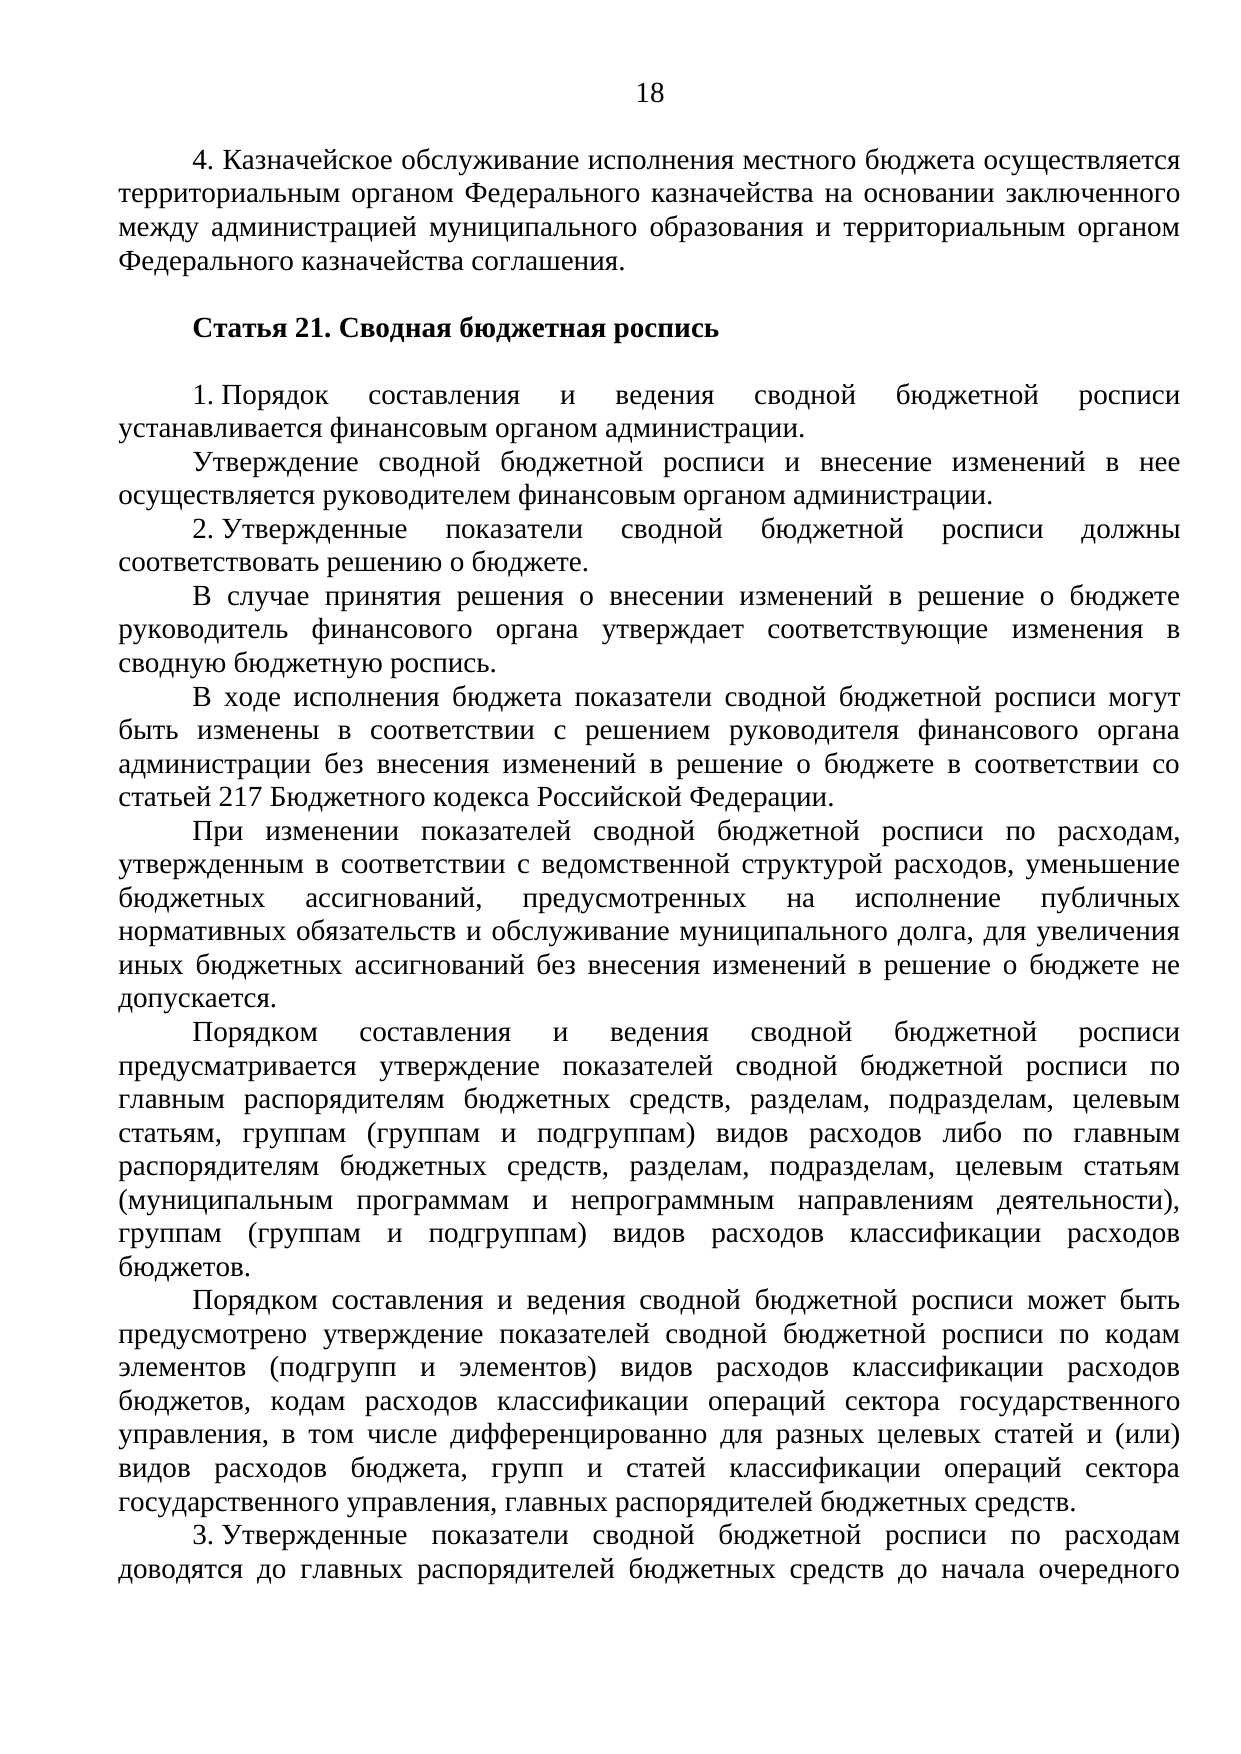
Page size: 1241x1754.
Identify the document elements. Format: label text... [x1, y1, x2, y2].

text 2. Утвержденные показатели сводной бюджетной росписи должны соответствовать решению о бюджете. [118, 511, 1181, 578]
text Статья 21. Сводная бюджетная роспись [118, 310, 1181, 343]
text При изменении показателей сводной бюджетной росписи по расходам, утвержденным в соответствии с ведомственной структурой расходов, уменьшение бюджетных ассигнований, предусмотренных на исполнение публичных нормативных обязательств и обслуживание муниципального долга, для увеличения иных бюджетных ассигнований без внесения изменений в решение о бюджете не допускается. [118, 813, 1181, 1014]
text Утверждение сводной бюджетной росписи и внесение изменений в нее осуществляется руководителем финансовым органом администрации. [118, 444, 1181, 511]
text 4. Казначейское обслуживание исполнения местного бюджета осуществляется территориальным органом Федерального казначейства на основании заключенного между администрацией муниципального образования и территориальным органом Федерального казначейства соглашения. [118, 142, 1181, 276]
text В случае принятия решения о внесении изменений в решение о бюджете руководитель финансового органа утверждает соответствующие изменения в сводную бюджетную роспись. [118, 578, 1181, 679]
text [118, 1517, 1181, 1584]
text 1. Порядок составления и ведения сводной бюджетной росписи устанавливается финансовым органом администрации. [118, 377, 1181, 444]
text Порядком составления и ведения сводной бюджетной росписи предусматривается утверждение показателей сводной бюджетной росписи по главным распорядителям бюджетных средств, разделам, подразделам, целевым статьям, группам (группам и подгруппам) видов расходов либо по главным распорядителям бюджетных средств, разделам, подразделам, целевым статьям (муниципальным программам и непрограммным направлениям деятельности), группам (группам и подгруппам) видов расходов классификации расходов бюджетов. [118, 1014, 1181, 1282]
text Порядком составления и ведения сводной бюджетной росписи может быть предусмотрено утверждение показателей сводной бюджетной росписи по кодам элементов (подгрупп и элементов) видов расходов классификации расходов бюджетов, кодам расходов классификации операций сектора государственного управления, в том числе дифференцированно для разных целевых статей и (или) видов расходов бюджета, групп и статей классификации операций сектора государственного управления, главных распорядителей бюджетных средств. [118, 1282, 1181, 1517]
text В ходе исполнения бюджета показатели сводной бюджетной росписи могут быть изменены в соответствии с решением руководителя финансового органа администрации без внесения изменений в решение о бюджете в соответствии со статьей 217 Бюджетного кодекса Российской Федерации. [118, 679, 1181, 813]
